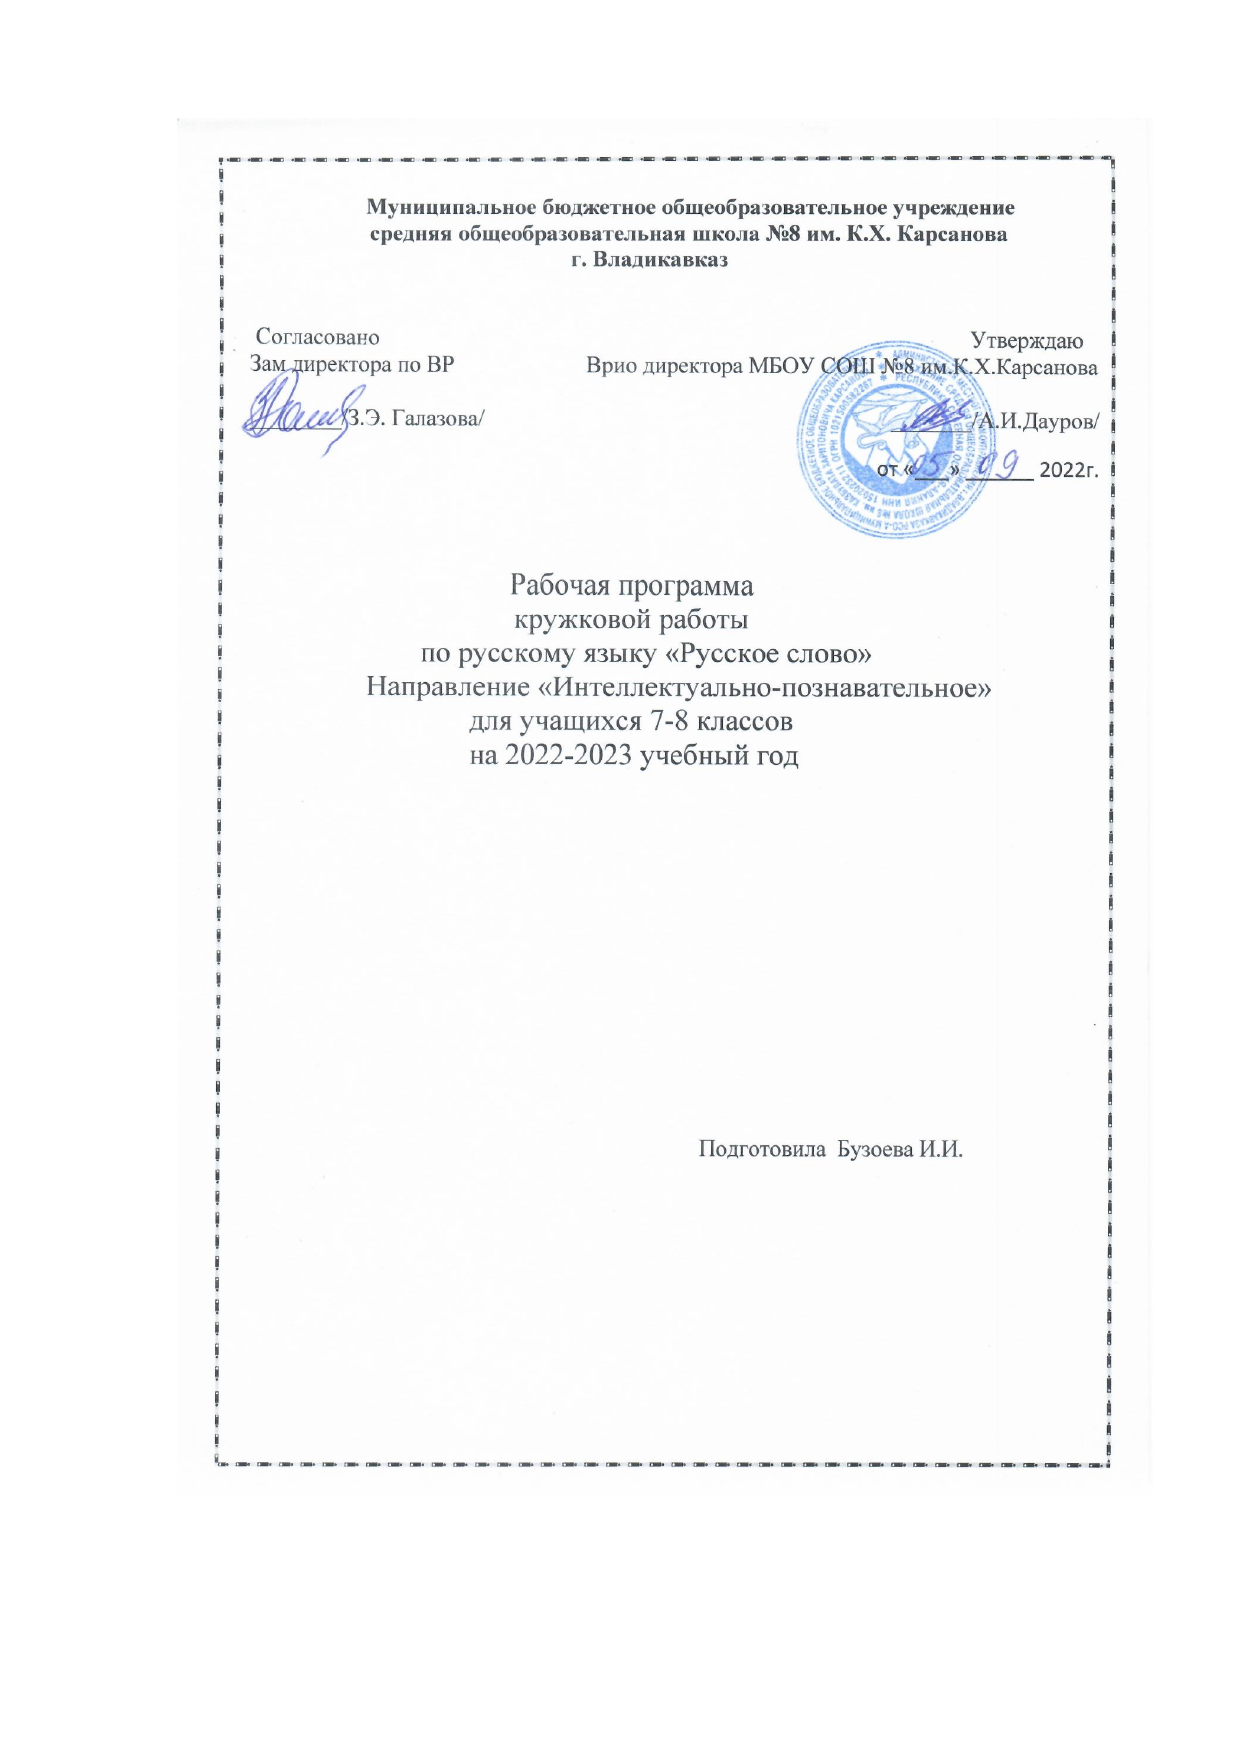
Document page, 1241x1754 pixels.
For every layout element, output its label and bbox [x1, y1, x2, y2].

picture [177, 118, 1153, 1497]
